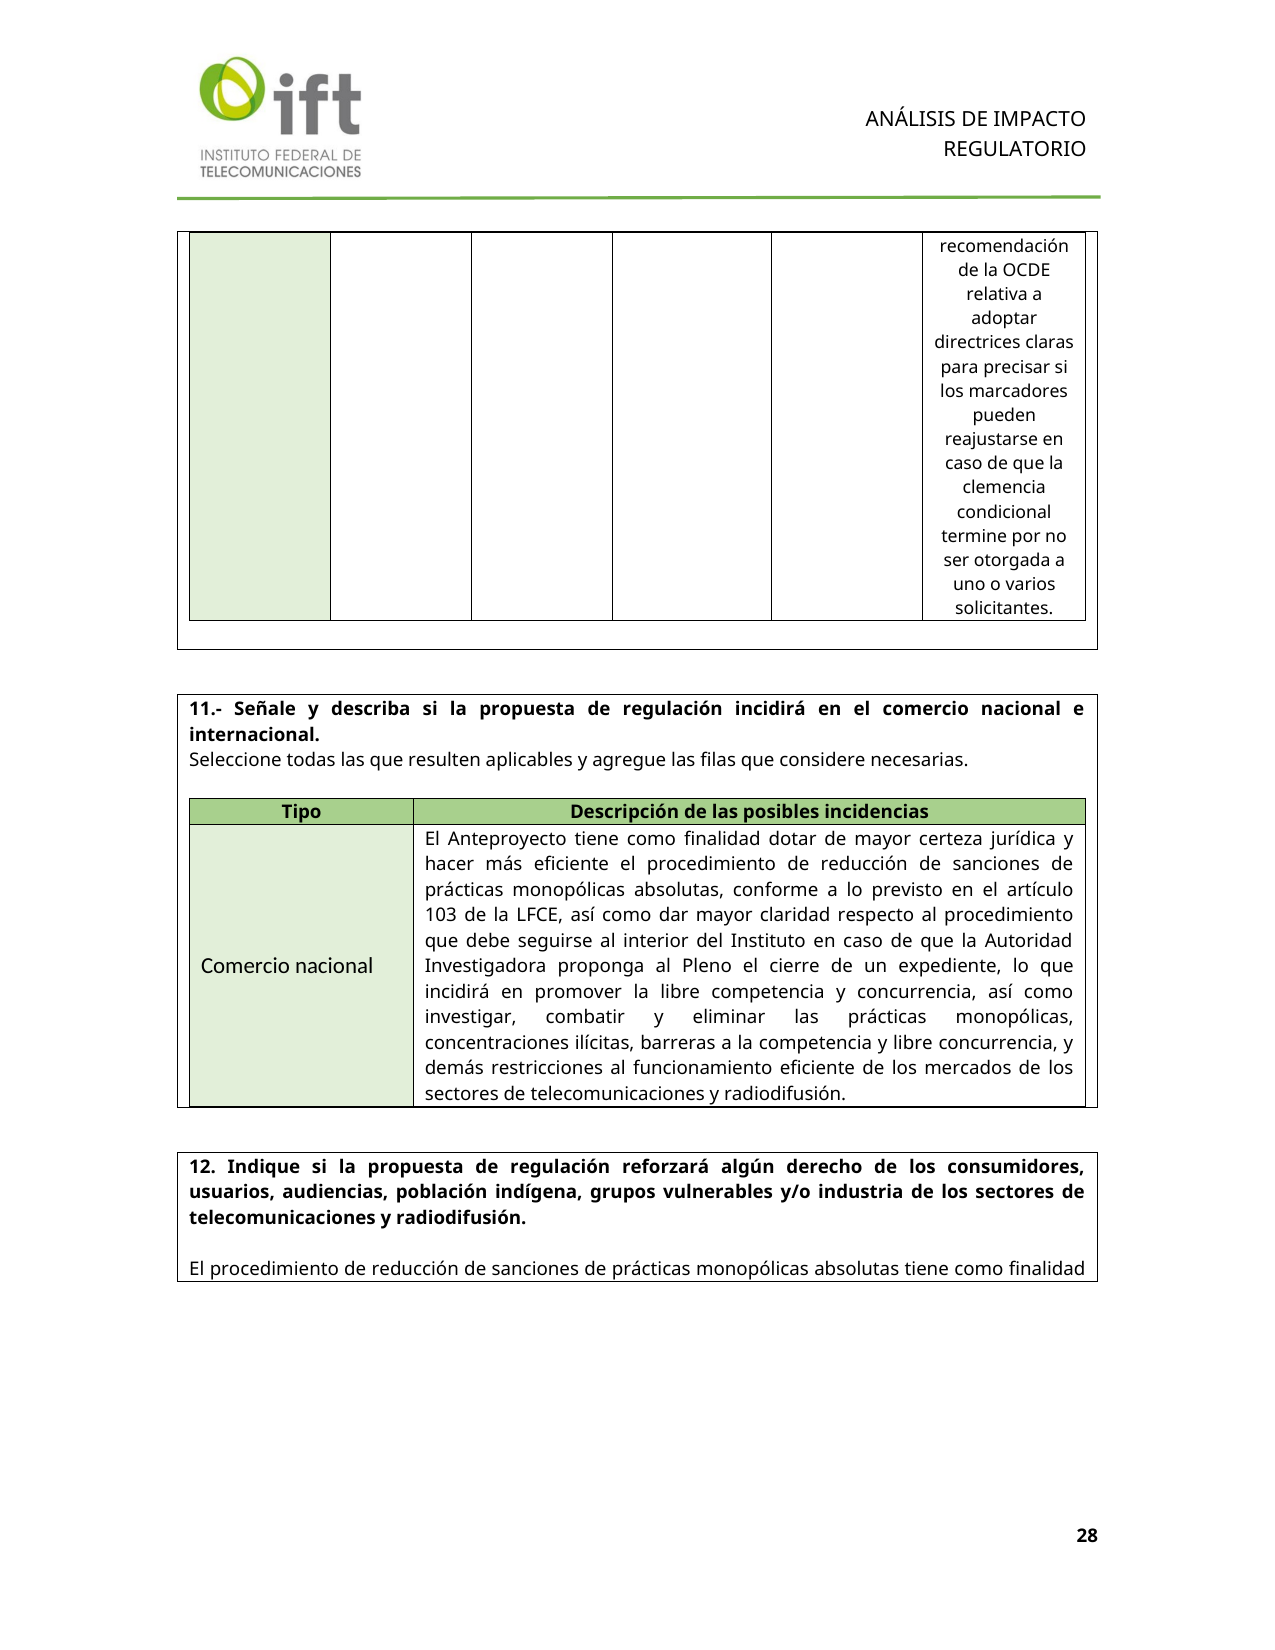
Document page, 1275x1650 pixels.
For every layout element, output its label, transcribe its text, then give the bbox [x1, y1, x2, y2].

table_header 11.- Señale y describa si la propuesta de regulación incidirá en el comercio nacional e internacional. Seleccione todas las que resulten aplicables y agregue las filas que considere necesarias. [178, 695, 1097, 1107]
picture [177, 52, 390, 196]
